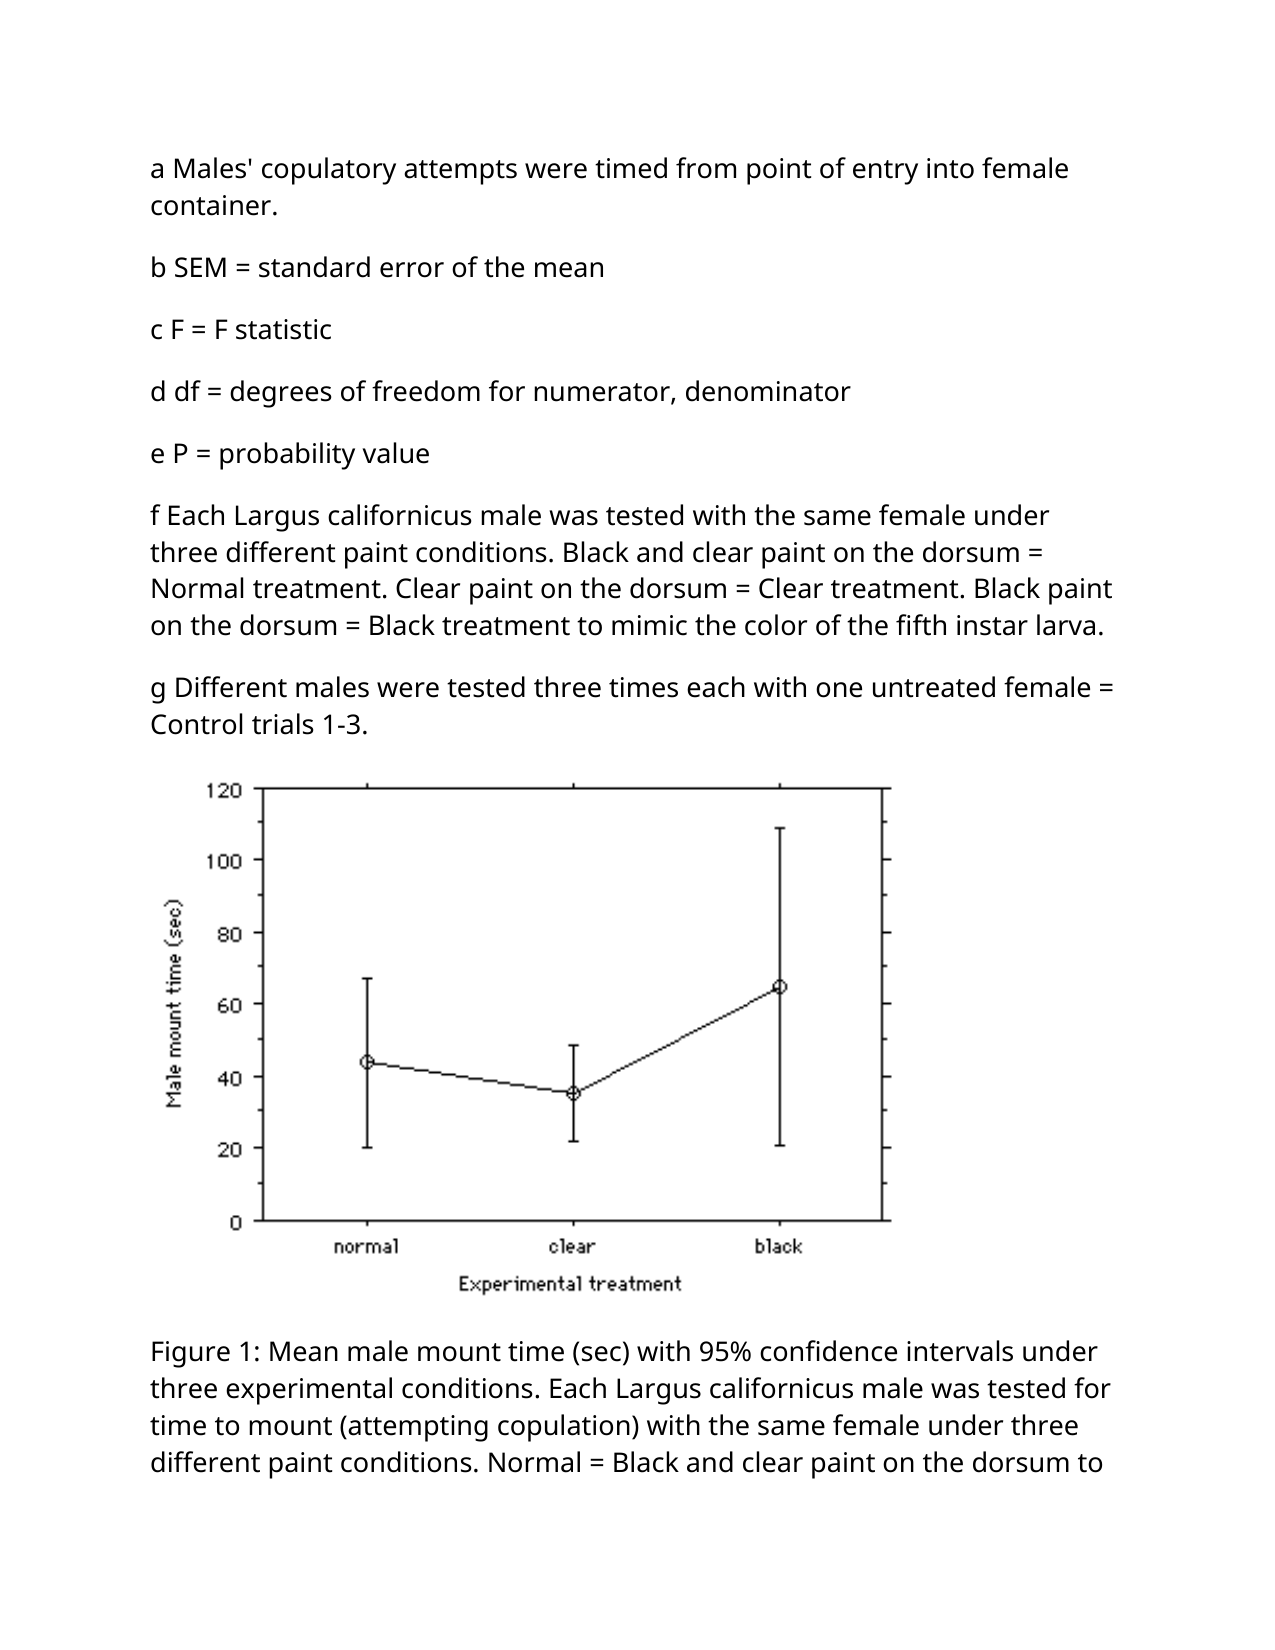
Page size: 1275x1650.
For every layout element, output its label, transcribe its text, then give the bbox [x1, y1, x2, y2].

text a Males' copulatory attempts were timed from point of entry into female container. [150, 150, 1125, 224]
text b SEM = standard error of the mean [150, 249, 1125, 286]
text c F = F statistic [150, 311, 1125, 347]
text g Different males were tested three times each with one untreated female = Control trials 1-3. [150, 669, 1125, 742]
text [150, 1332, 1125, 1480]
text e P = probability value [150, 434, 1125, 471]
picture [150, 767, 894, 1308]
text d df = degrees of freedom for numerator, denominator [150, 372, 1125, 409]
text f Each Largus californicus male was tested with the same female under three different paint conditions. Black and clear paint on the dorsum = Normal treatment. Clear paint on the dorsum = Clear treatment. Black paint on the dorsum = Black treatment to mimic the color of the fifth instar larva. [150, 496, 1125, 644]
